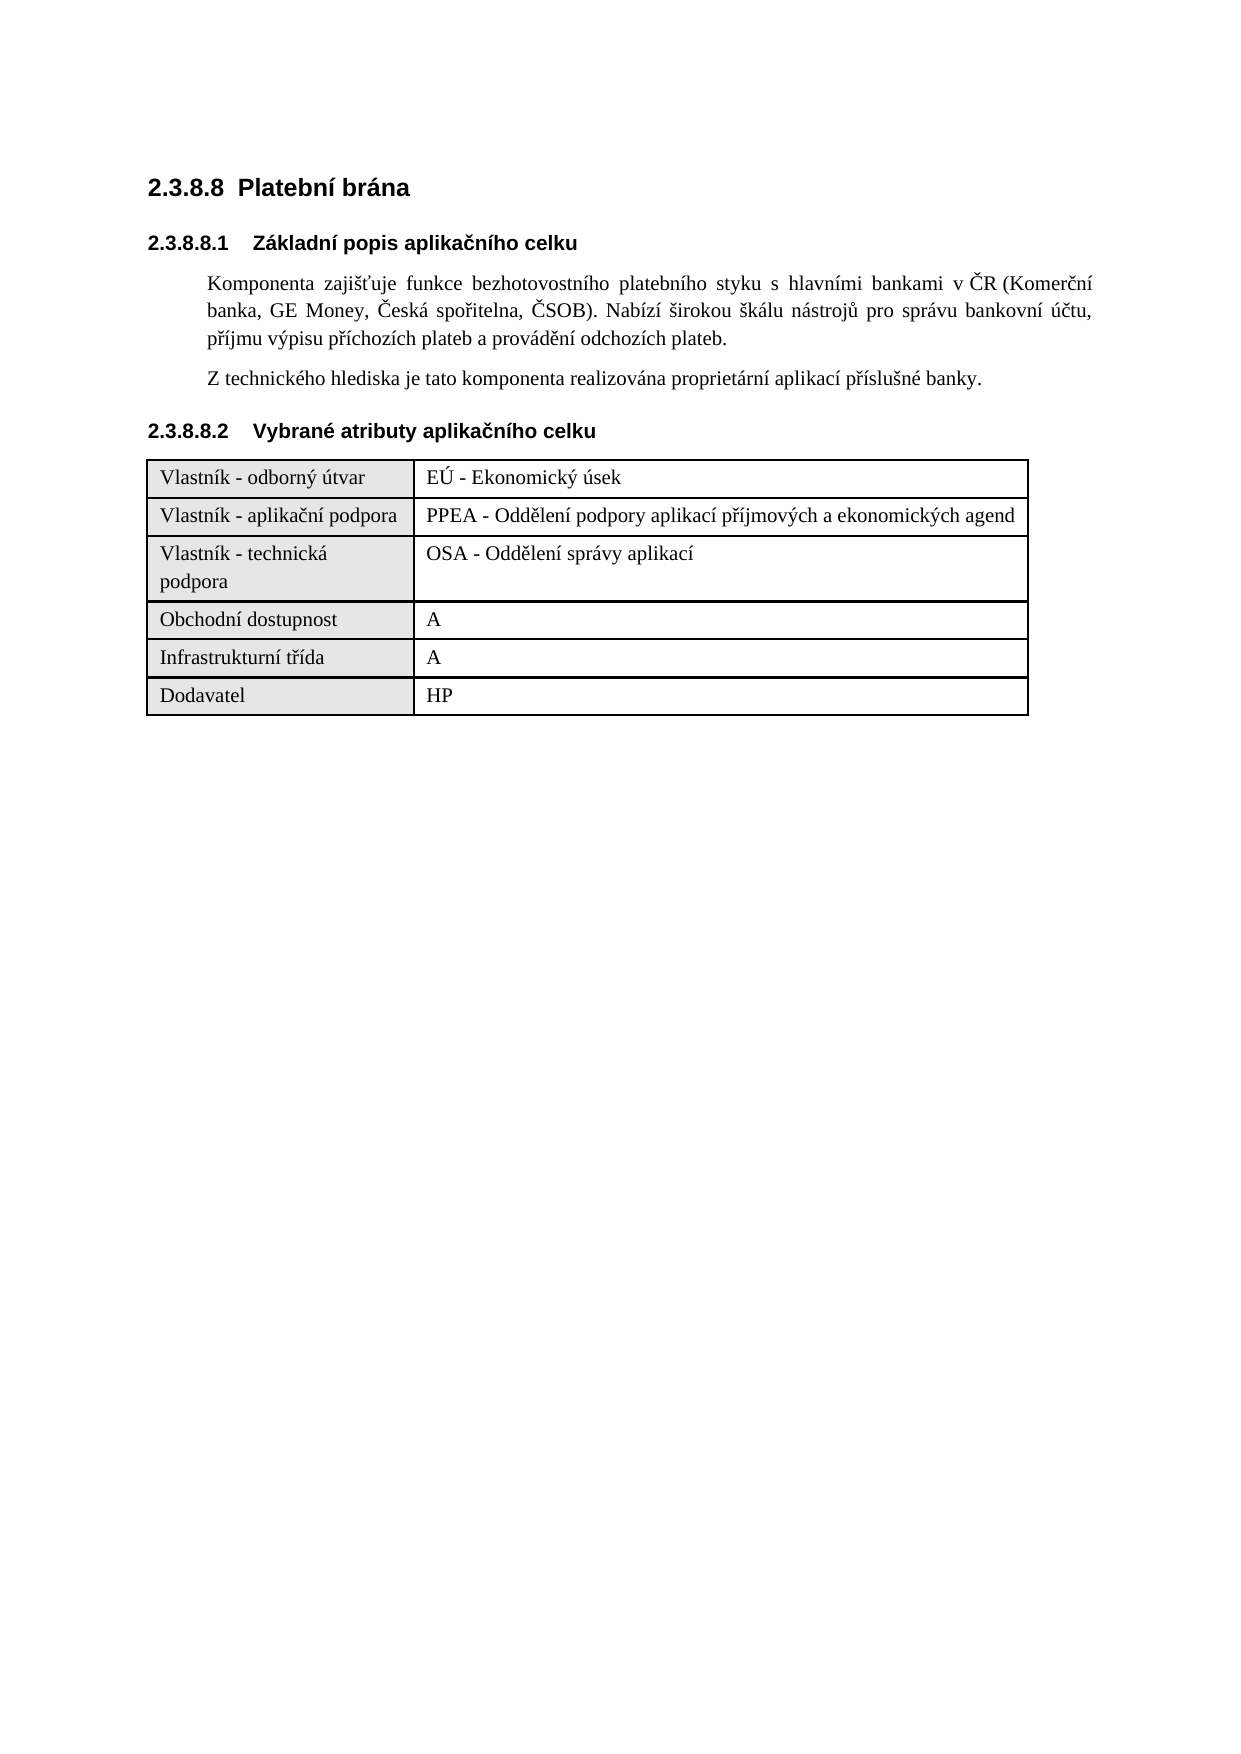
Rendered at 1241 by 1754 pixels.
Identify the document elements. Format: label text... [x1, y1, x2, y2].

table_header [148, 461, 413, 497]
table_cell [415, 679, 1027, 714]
subtitle Vybrané atributy aplikačního celku [148, 419, 1092, 443]
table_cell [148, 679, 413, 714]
subtitle Základní popis aplikačního celku [148, 231, 1092, 255]
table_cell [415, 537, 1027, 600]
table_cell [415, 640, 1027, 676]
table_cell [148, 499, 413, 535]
text Z technického hlediska je tato komponenta realizována proprietární aplikací příslušné banky. [207, 366, 1092, 390]
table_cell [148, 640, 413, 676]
text Komponenta zajišťuje funkce bezhotovostního platebního styku s hlavními bankami v ČR (Komerční banka, GE Money, Česká spořitelna, ČSOB). Nabízí širokou škálu nástrojů pro správu bankovní účtu, příjmu výpisu příchozích plateb a provádění odchozích plateb. [207, 271, 1092, 350]
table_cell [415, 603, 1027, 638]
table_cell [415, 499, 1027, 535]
subtitle Platební brána [148, 173, 1092, 201]
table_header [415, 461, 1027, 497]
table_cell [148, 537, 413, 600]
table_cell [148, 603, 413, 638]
